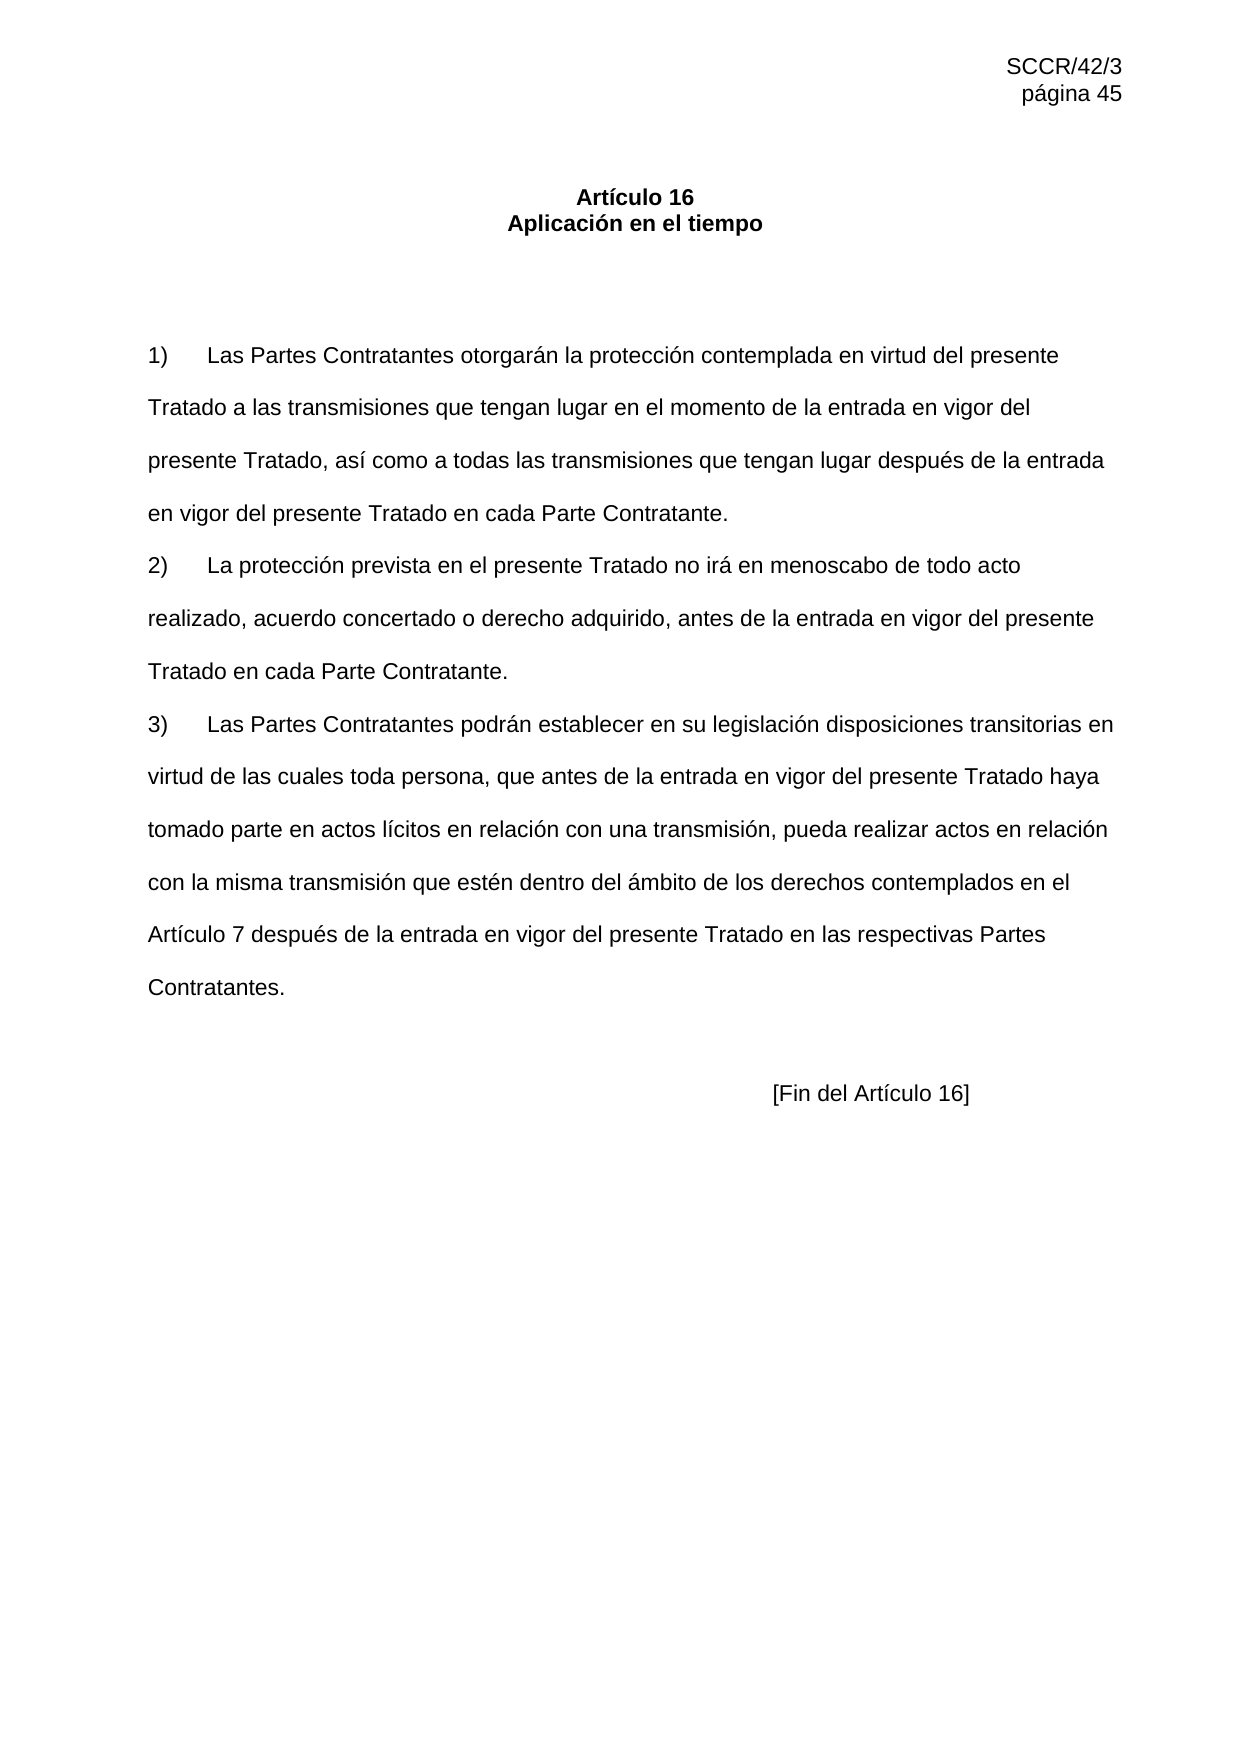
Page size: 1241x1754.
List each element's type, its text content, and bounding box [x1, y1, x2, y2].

text [Fin del Artículo 16] [620, 1079, 1122, 1106]
text Artículo 16 Aplicación en el tiempo [148, 183, 1122, 236]
text 2) La protección prevista en el presente Tratado no irá en menoscabo de todo acto realizado, acuerdo concertado o derecho adquirido, antes de la entrada en vigor del presente Tratado en cada Parte Contratante. [148, 552, 1122, 684]
text 3) Las Partes Contratantes podrán establecer en su legislación disposiciones transitorias en virtud de las cuales toda persona, que antes de la entrada en vigor del presente Tratado haya tomado parte en actos lícitos en relación con una transmisión, pueda realizar actos en relación con la misma transmisión que estén dentro del ámbito de los derechos contemplados en el Artículo 7 después de la entrada en vigor del presente Tratado en las respectivas Partes Contratantes. [148, 711, 1122, 1001]
text 1) Las Partes Contratantes otorgarán la protección contemplada en virtud del presente Tratado a las transmisiones que tengan lugar en el momento de la entrada en vigor del presente Tratado, así como a todas las transmisiones que tengan lugar después de la entrada en vigor del presente Tratado en cada Parte Contratante. [148, 342, 1122, 526]
